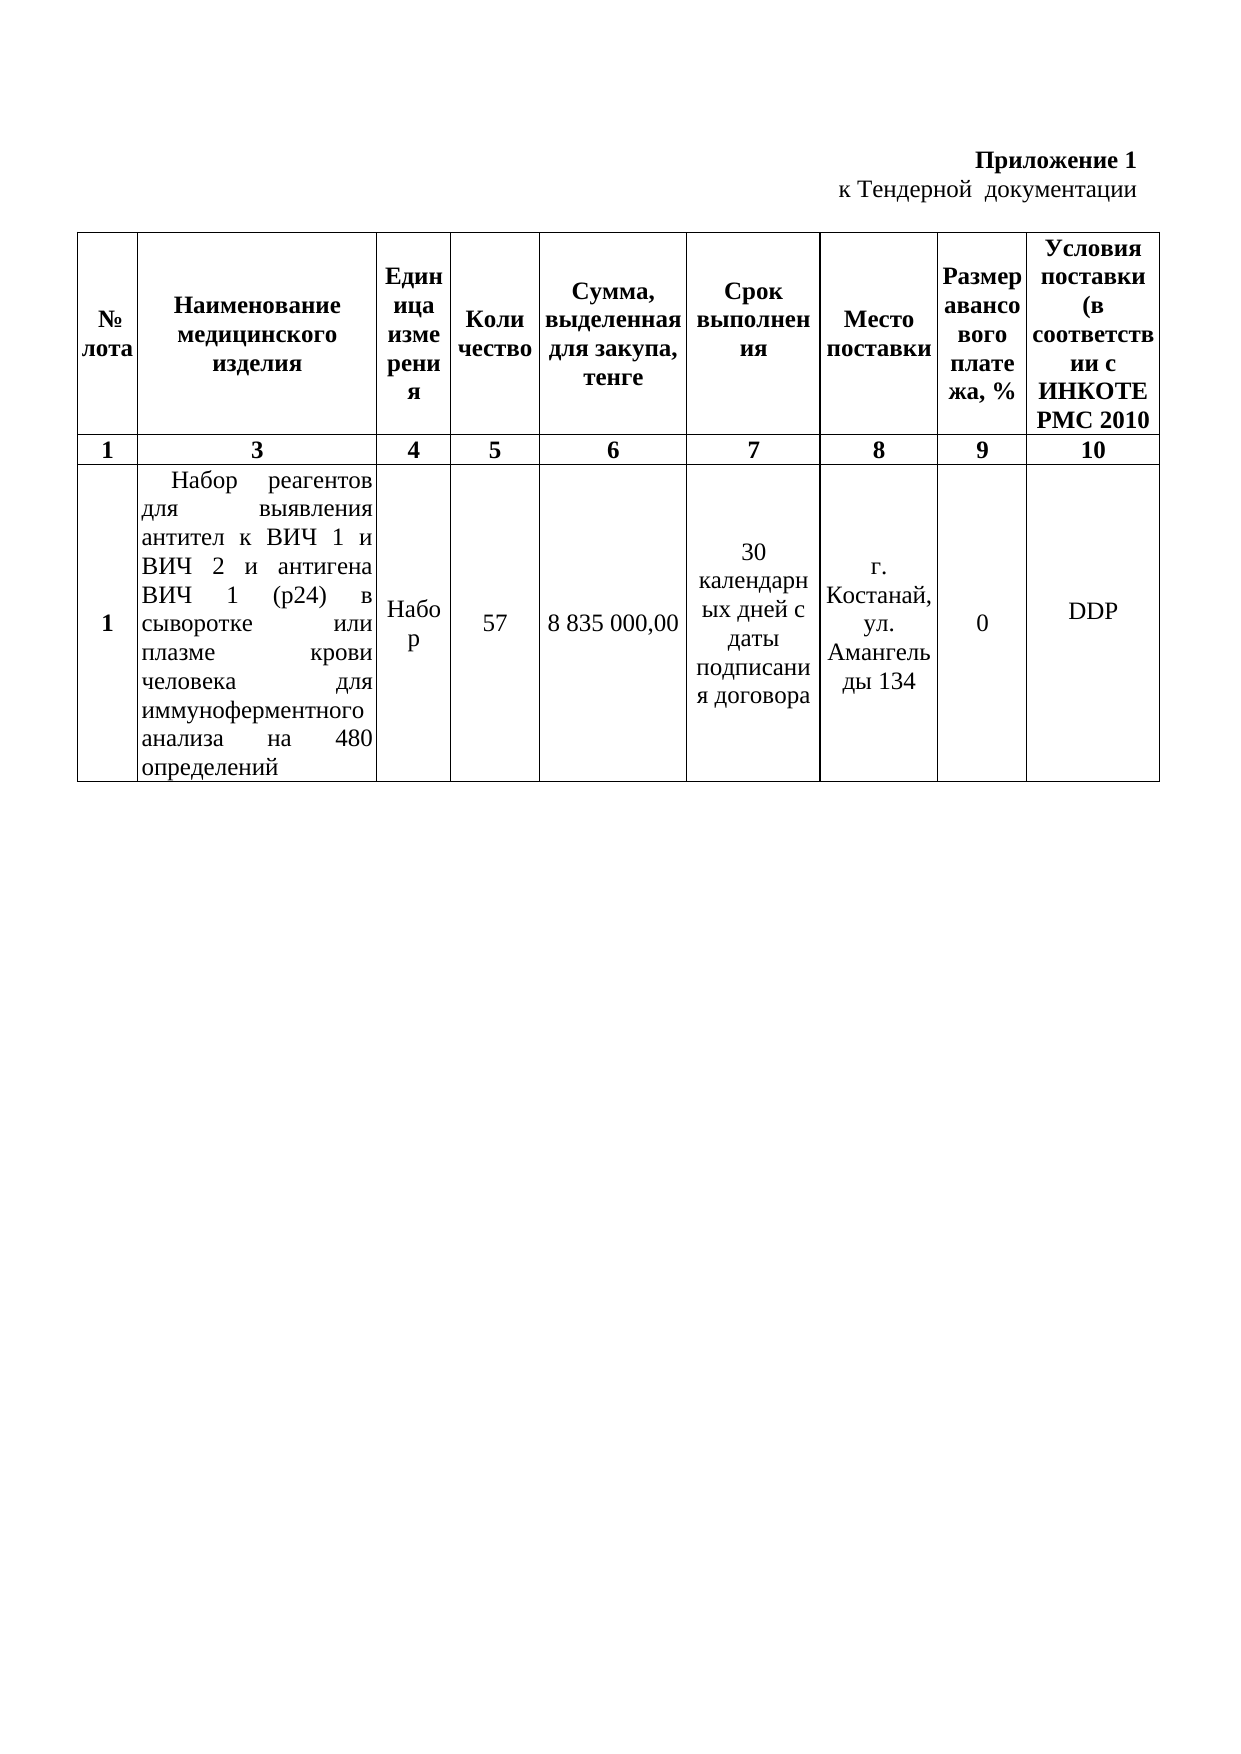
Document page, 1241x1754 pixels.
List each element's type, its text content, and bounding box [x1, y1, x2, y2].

table_header Единица измерения [377, 233, 450, 434]
table_cell DDP [1027, 465, 1159, 781]
table_cell г. Костанай, ул. Амангельды 134 [821, 465, 937, 781]
table_cell 4 [377, 435, 450, 464]
table_header Сумма, выделенная для закупа, тенге [540, 233, 686, 434]
table_cell 5 [451, 435, 539, 464]
table_header Наименование медицинского изделия [138, 233, 376, 434]
table_cell 10 [1027, 435, 1159, 464]
table_cell 1 [78, 435, 137, 464]
table_cell 6 [540, 435, 686, 464]
table_cell 7 [687, 435, 819, 464]
table_cell 8 835 000,00 [540, 465, 686, 781]
table_cell 30 календарных дней с даты подписания договора [687, 465, 819, 781]
table_header Размер авансового платежа, % [938, 233, 1026, 434]
table_header № лота [78, 233, 137, 434]
table_cell 57 [451, 465, 539, 781]
table_cell 0 [938, 465, 1026, 781]
table_cell 9 [938, 435, 1026, 464]
table_header Место поставки [821, 233, 937, 434]
table_cell 1 [78, 465, 137, 781]
table_header Коли чество [451, 233, 539, 434]
table_header Срок выполнения [687, 233, 819, 434]
table_cell Набор реагентов для выявления антител к ВИЧ 1 и ВИЧ 2 и антигена ВИЧ 1 (р24) в сыворотке или плазме крови человека для иммуноферментного анализа на 480 определений [138, 465, 376, 781]
table_cell 3 [138, 435, 376, 464]
table_header Условия поставки (в соответствии с ИНКОТЕРМС 2010 [1027, 233, 1159, 434]
table_cell 8 [821, 435, 937, 464]
text Приложение 1 [89, 145, 1137, 174]
text к Тендерной документации [89, 174, 1137, 203]
table_cell Набор [377, 465, 450, 781]
